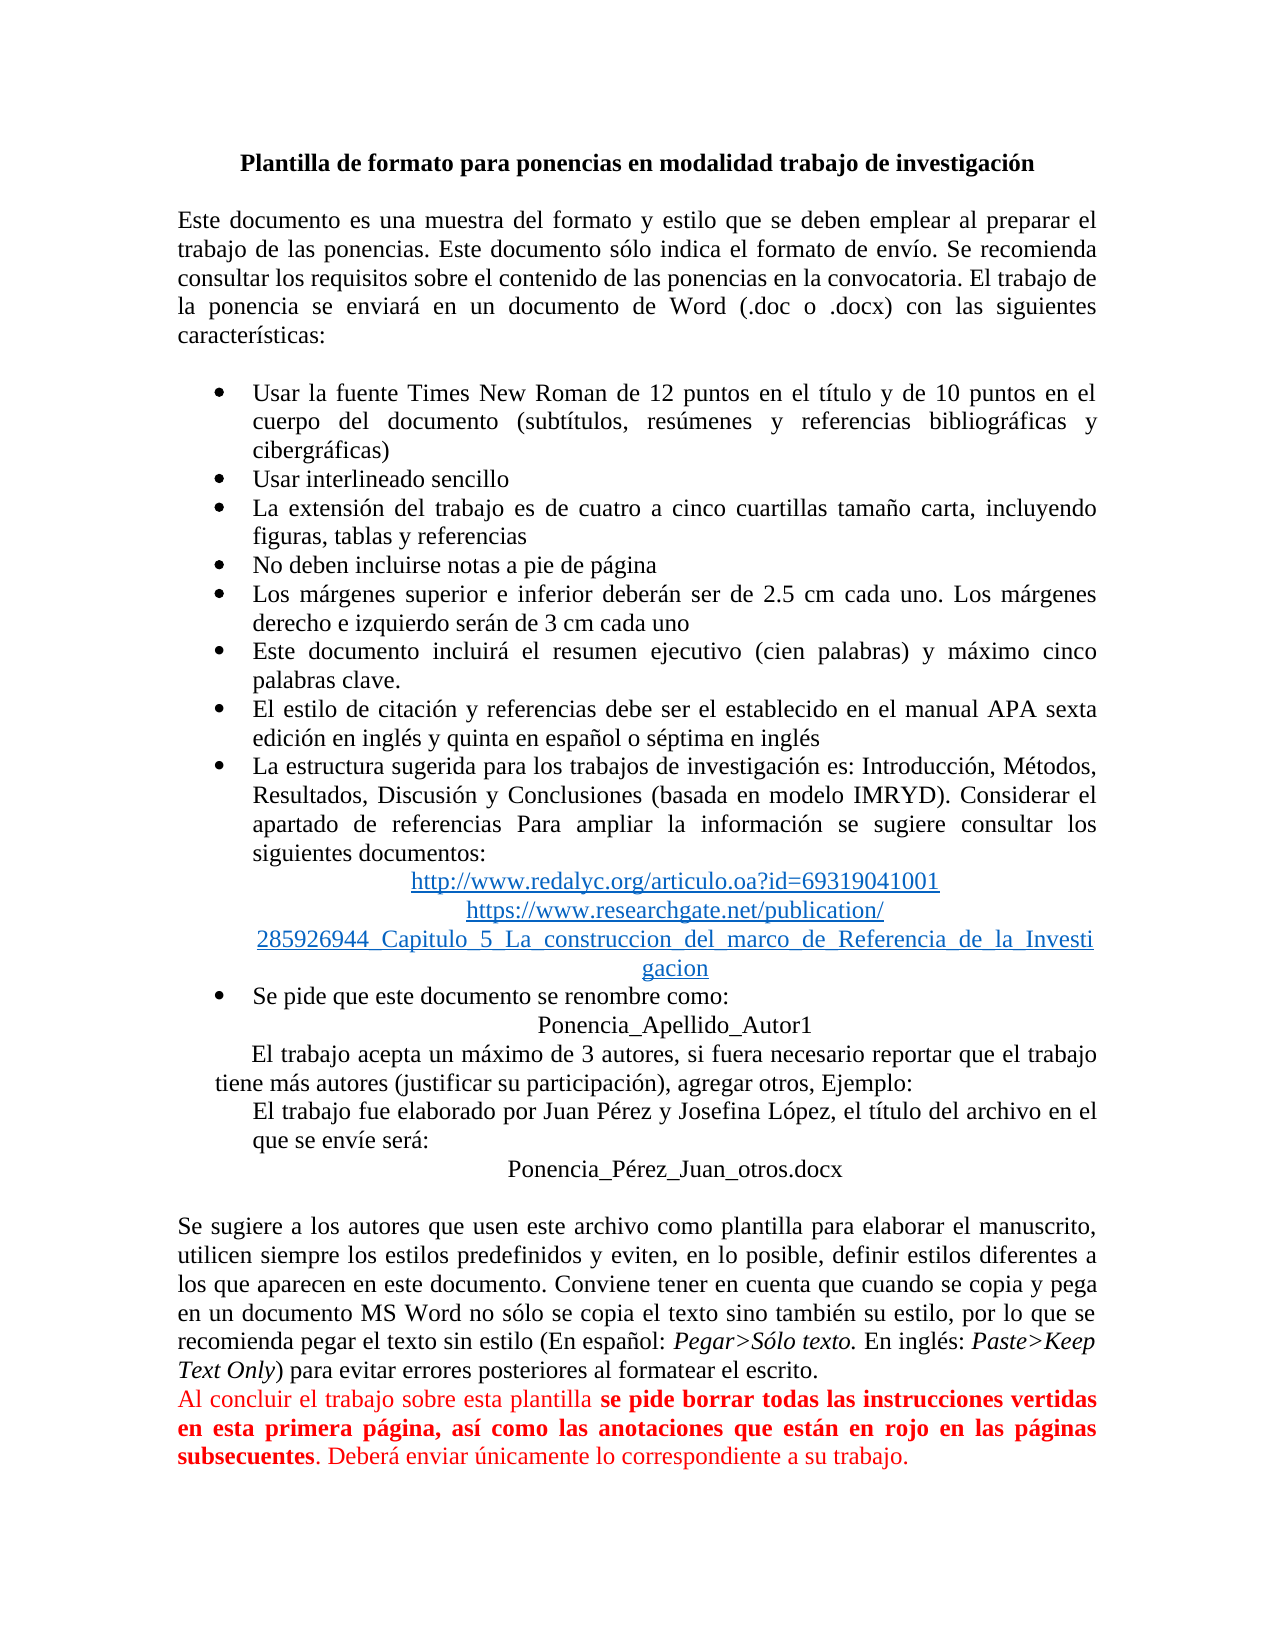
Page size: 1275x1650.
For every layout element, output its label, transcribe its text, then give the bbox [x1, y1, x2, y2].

list Usar interlineado sencillo [215, 464, 1098, 493]
text El trabajo acepta un máximo de 3 autores, si fuera necesario reportar que el trabajo tiene más autores (justificar su participación), agregar otros, Ejemplo: [215, 1039, 1098, 1096]
list La estructura sugerida para los trabajos de investigación es: Introducción, Métodos, Resultados, Discusión y Conclusiones (basada en modelo IMRYD). Considerar el apartado de referencias Para ampliar la información se sugiere consultar los siguientes documentos: [215, 751, 1098, 866]
list Usar la fuente Times New Roman de 12 puntos en el título y de 10 puntos en el cuerpo del documento (subtítulos, resúmenes y referencias bibliográficas y cibergráficas) [215, 378, 1098, 464]
list Ponencia_Apellido_Autor1 [252, 1010, 1098, 1039]
list https://www.researchgate.net/publication/285926944_Capitulo_5_La_construccion_del_marco_de_Referencia_de_la_Investigacion [252, 895, 1098, 981]
list http://www.redalyc.org/articulo.oa?id=69319041001 [252, 866, 1098, 895]
text Este documento es una muestra del formato y estilo que se deben emplear al preparar el trabajo de las ponencias. Este documento sólo indica el formato de envío. Se recomienda consultar los requisitos sobre el contenido de las ponencias en la convocatoria. El trabajo de la ponencia se enviará en un documento de Word (.doc o .docx) con las siguientes características: [177, 205, 1098, 349]
text Se sugiere a los autores que usen este archivo como plantilla para elaborar el manuscrito, utilicen siempre los estilos predefinidos y eviten, en lo posible, definir estilos diferentes a los que aparecen en este documento. Conviene tener en cuenta que cuando se copia y pega en un documento MS Word no sólo se copia el texto sino también su estilo, por lo que se recomienda pegar el texto sin estilo (En español: Pegar>Sólo texto. En inglés: Paste>Keep Text Only) para evitar errores posteriores al formatear el escrito. [177, 1211, 1098, 1384]
list Los márgenes superior e inferior deberán ser de 2.5 cm cada uno. Los márgenes derecho e izquierdo serán de 3 cm cada uno [215, 579, 1098, 636]
list La extensión del trabajo es de cuatro a cinco cuartillas tamaño carta, incluyendo figuras, tablas y referencias [215, 493, 1098, 550]
list Este documento incluirá el resumen ejecutivo (cien palabras) y máximo cinco palabras clave. [215, 636, 1098, 694]
text Plantilla de formato para ponencias en modalidad trabajo de investigación [177, 148, 1098, 176]
text Al concluir el trabajo sobre esta plantilla se pide borrar todas las instrucciones vertidas en esta primera página, así como las anotaciones que están en rojo en las páginas subsecuentes. Deberá enviar únicamente lo correspondiente a su trabajo. [177, 1384, 1098, 1470]
list El estilo de citación y referencias debe ser el establecido en el manual APA sexta edición en inglés y quinta en español o séptima en inglés [215, 694, 1098, 751]
list Se pide que este documento se renombre como: [215, 981, 1098, 1010]
list No deben incluirse notas a pie de página [215, 550, 1098, 579]
list El trabajo fue elaborado por Juan Pérez y Josefina López, el título del archivo en el que se envíe será: [252, 1096, 1098, 1154]
list Ponencia_Pérez_Juan_otros.docx [252, 1154, 1098, 1183]
